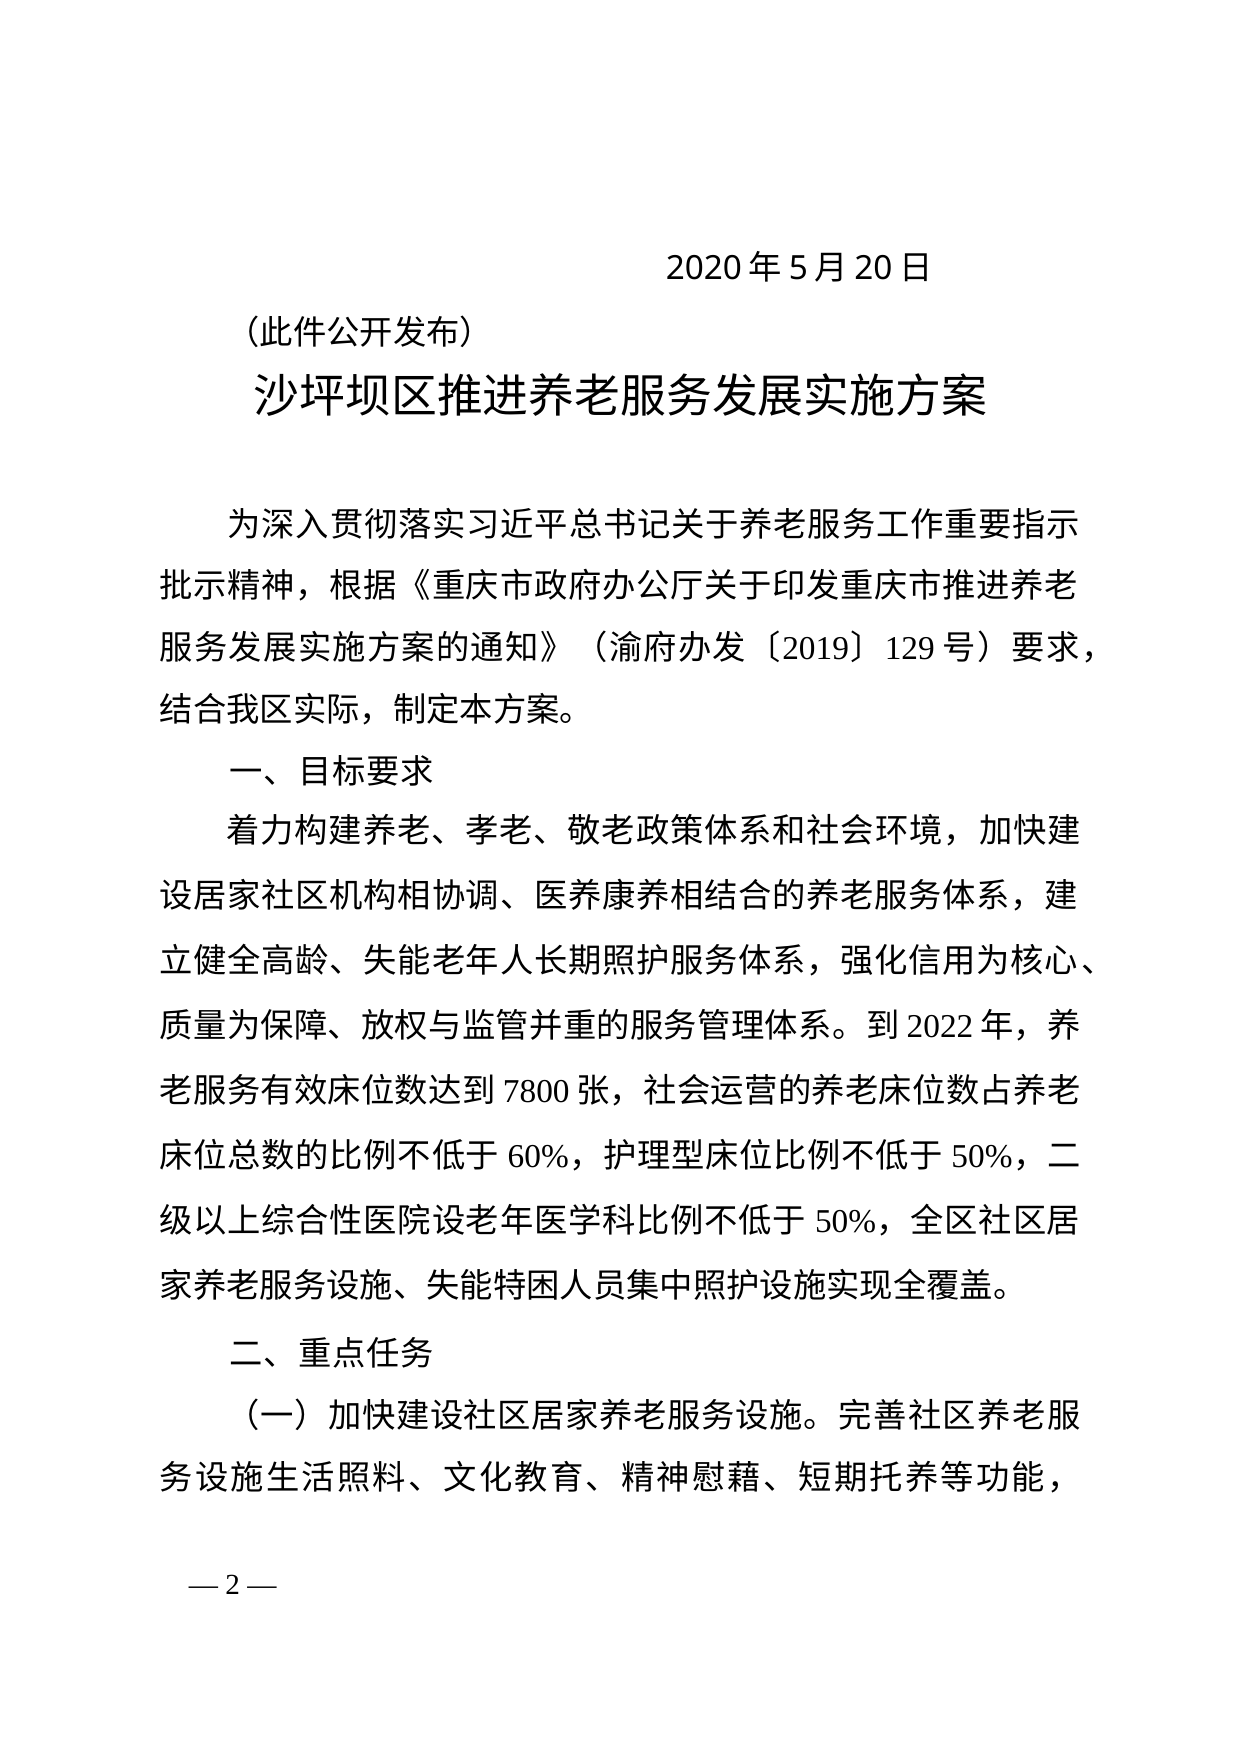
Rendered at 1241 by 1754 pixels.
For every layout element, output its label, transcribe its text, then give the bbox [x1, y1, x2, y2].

text 一、目标要求 [159, 734, 1081, 796]
text 沙坪坝区推进养老服务发展实施方案 [159, 363, 1081, 425]
text 2020年5月20日 [159, 233, 932, 298]
text 二、重点任务 [159, 1316, 1081, 1378]
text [159, 1378, 1081, 1502]
text （此件公开发布） [159, 298, 966, 363]
text 为深入贯彻落实习近平总书记关于养老服务工作重要指示批示精神，根据《重庆市政府办公厅关于印发重庆市推进养老服务发展实施方案的通知》（渝府办发〔2019〕129号）要求，结合我区实际，制定本方案。 [159, 487, 1081, 734]
text 着力构建养老、孝老、敬老政策体系和社会环境，加快建设居家社区机构相协调、医养康养相结合的养老服务体系，建立健全高龄、失能老年人长期照护服务体系，强化信用为核心、质量为保障、放权与监管并重的服务管理体系。到2022年，养老服务有效床位数达到7800张，社会运营的养老床位数占养老床位总数的比例不低于60%，护理型床位比例不低于50%，二级以上综合性医院设老年医学科比例不低于50%，全区社区居家养老服务设施、失能特困人员集中照护设施实现全覆盖。 [159, 796, 1081, 1316]
